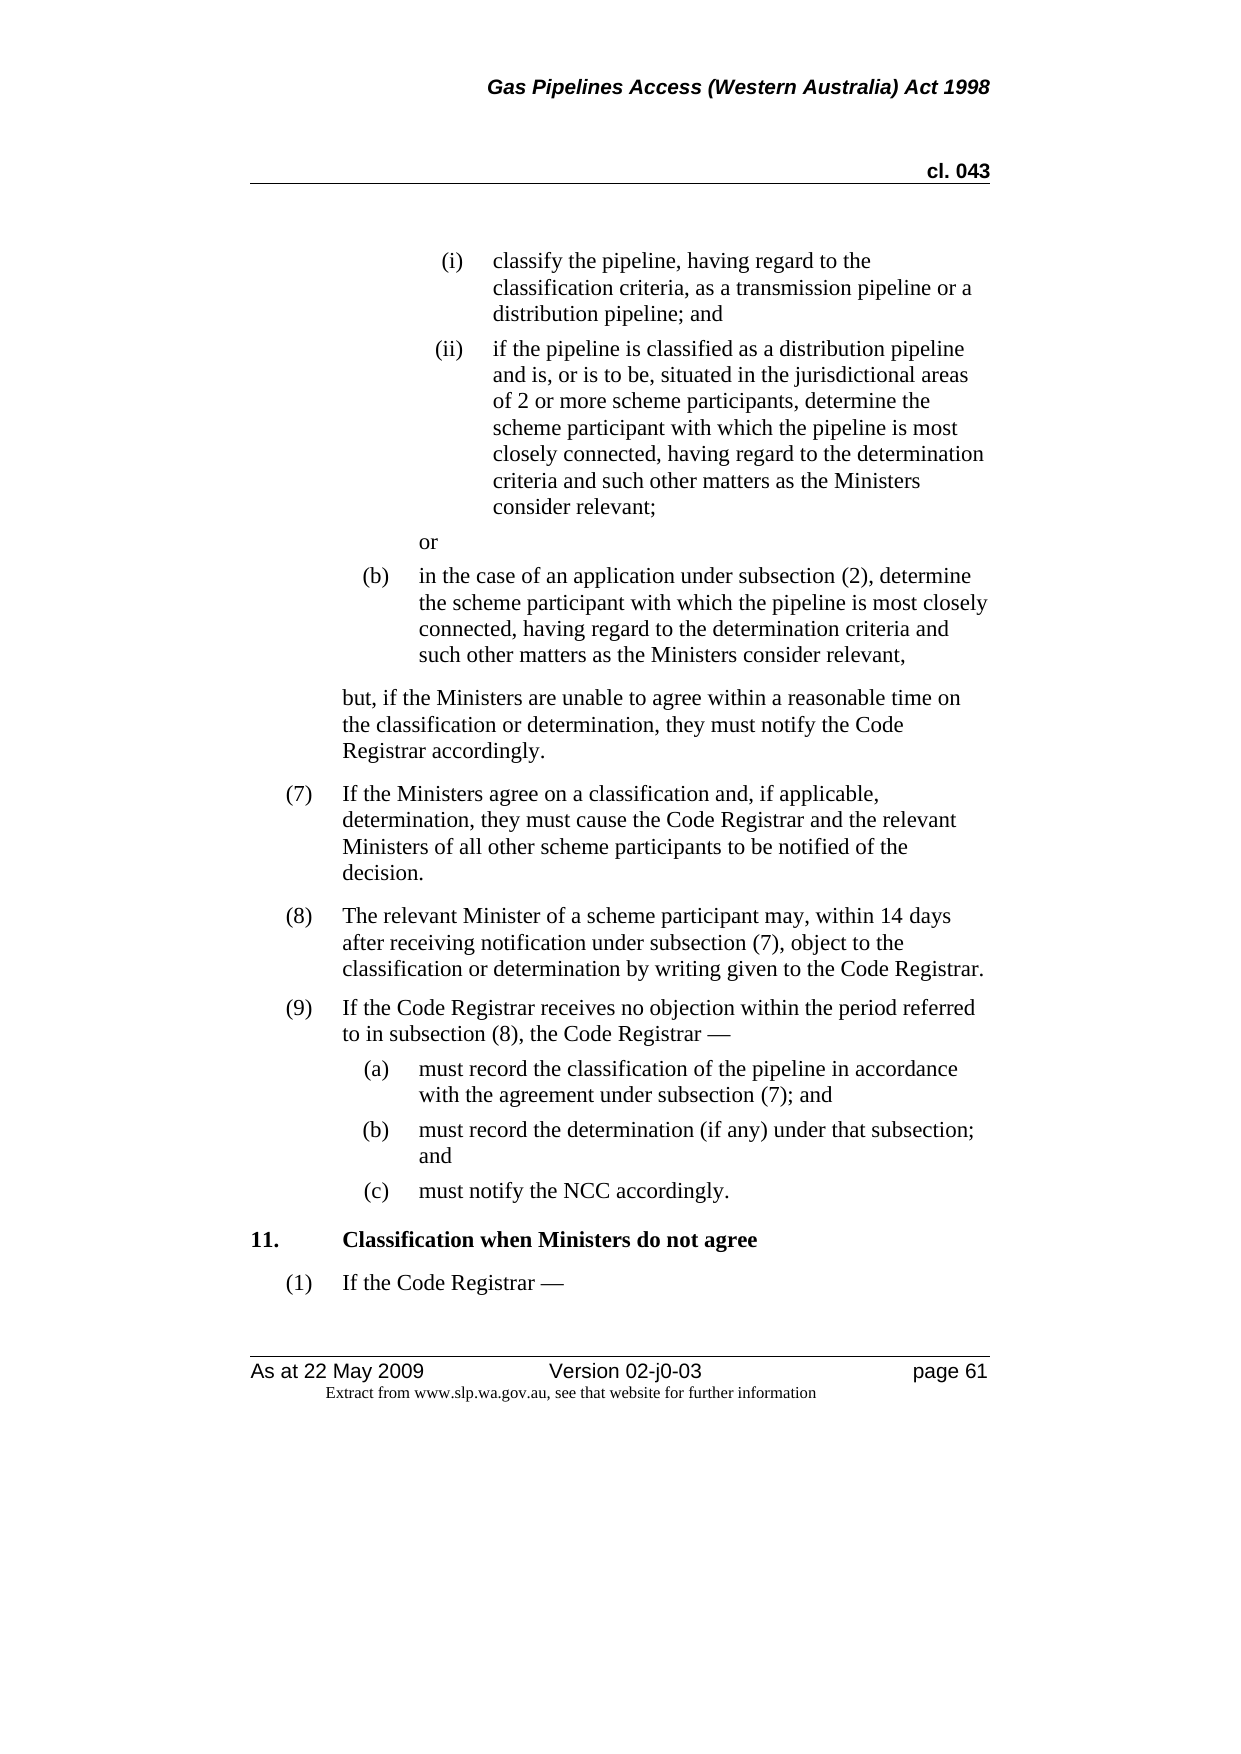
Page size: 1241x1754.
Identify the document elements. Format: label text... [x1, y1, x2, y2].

text (b) must record the determination (if any) under that subsection; and [250, 1116, 990, 1169]
text or [250, 528, 990, 554]
text (a) must record the classification of the pipeline in accordance with the agreement under subsection (7); and [250, 1055, 990, 1108]
text but, if the Ministers are unable to agree within a reasonable time on the classification or determination, they must notify the Code Registrar accordingly. [250, 684, 990, 763]
subtitle 11. Classification when Ministers do not agree [250, 1226, 990, 1253]
text (8) The relevant Minister of a scheme participant may, within 14 days after receiving notification under subsection (7), object to the classification or determination by writing given to the Code Registrar. [250, 902, 990, 981]
text (9) If the Code Registrar receives no objection within the period referred to in subsection (8), the Code Registrar — [250, 994, 990, 1047]
text (1) If the Code Registrar — [250, 1269, 990, 1296]
text (7) If the Ministers agree on a classification and, if applicable, determination, they must cause the Code Registrar and the relevant Ministers of all other scheme participants to be notified of the decision. [250, 780, 990, 886]
text (ii) if the pipeline is classified as a distribution pipeline and is, or is to be, situated in the jurisdictional areas of 2 or more scheme participants, determine the scheme participant with which the pipeline is most closely connected, having regard to the determination criteria and such other matters as the Ministers consider relevant; [250, 335, 990, 519]
text (i) classify the pipeline, having regard to the classification criteria, as a transmission pipeline or a distribution pipeline; and [250, 247, 990, 327]
text (c) must notify the NCC accordingly. [250, 1177, 990, 1203]
text (b) in the case of an application under subsection (2), determine the scheme participant with which the pipeline is most closely connected, having regard to the determination criteria and such other matters as the Ministers consider relevant, [250, 562, 990, 668]
